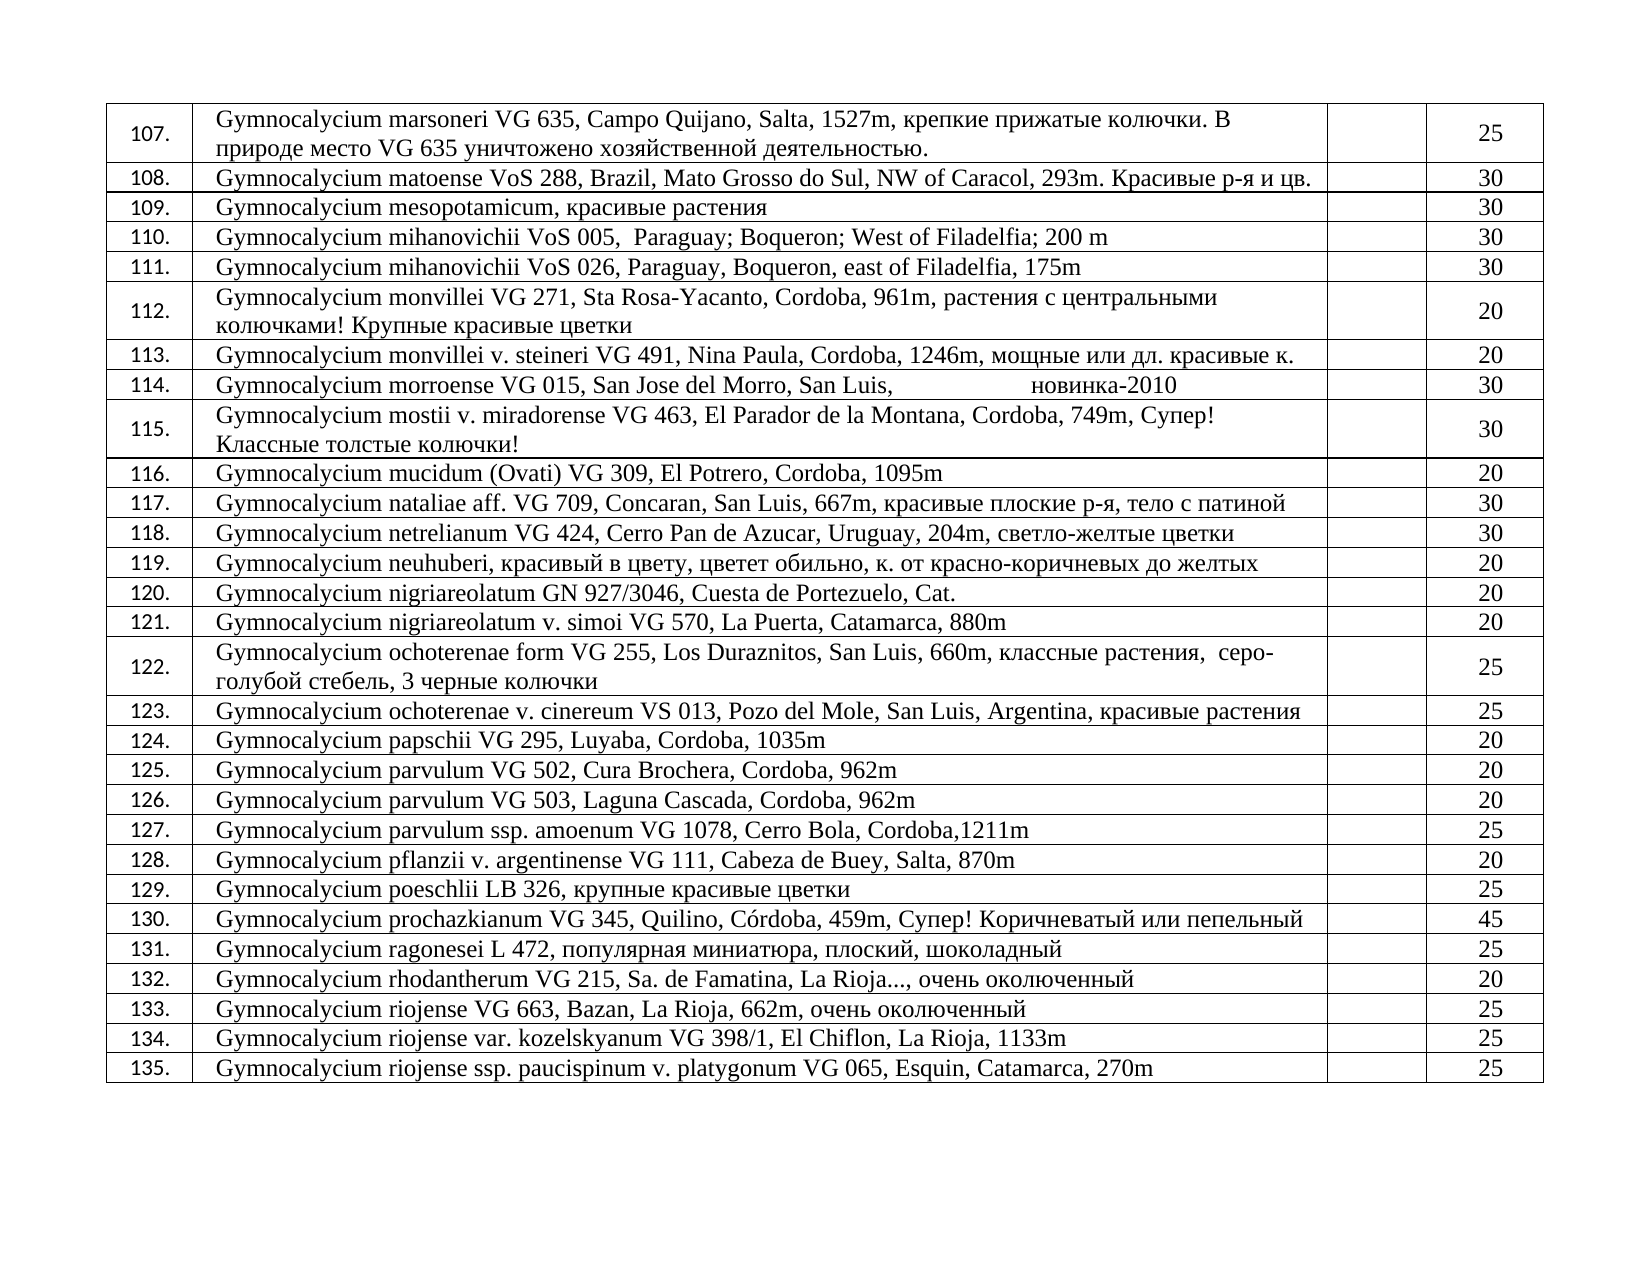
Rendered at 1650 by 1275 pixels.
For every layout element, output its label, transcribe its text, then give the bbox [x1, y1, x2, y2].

table_cell 109. [107, 193, 192, 221]
table_cell [1328, 104, 1426, 162]
table_cell 25 [1427, 104, 1543, 162]
table_cell 25 [1427, 1024, 1543, 1052]
table_cell [1328, 488, 1426, 517]
table_cell [1328, 875, 1426, 903]
table_cell 30 [1427, 193, 1543, 221]
table_cell 127. [107, 815, 192, 844]
table_cell 128. [107, 845, 192, 873]
table_cell [1328, 726, 1426, 754]
table_cell [1328, 459, 1426, 487]
table_cell Gymnocalycium ochoterenae v. cinereum VS 013, Pozo del Mole, San Luis, Argentina, красивые растения [193, 696, 1327, 724]
table_cell 20 [1427, 755, 1543, 784]
table_cell 130. [107, 904, 192, 933]
table_cell 125. [107, 755, 192, 784]
table_cell 25 [1427, 815, 1543, 844]
table_cell [1328, 696, 1426, 724]
table_cell 45 [1427, 904, 1543, 933]
table_cell 121. [107, 607, 192, 636]
table_cell 25 [1427, 696, 1543, 724]
table_cell Gymnocalycium monvillei v. steineri VG 491, Nina Paula, Cordoba, 1246m, мощные или дл. красивые к. [193, 340, 1327, 369]
table_cell [1328, 845, 1426, 873]
table_cell Gymnocalycium nigriareolatum v. simoi VG 570, La Puerta, Catamarca, 880m [193, 607, 1327, 636]
table_cell Gymnocalycium riojense var. kozelskyanum VG 398/1, El Chiflon, La Rioja, 1133m [193, 1024, 1327, 1052]
table_cell [1328, 282, 1426, 339]
table_cell 25 [1427, 1053, 1543, 1082]
table_cell 108. [107, 163, 192, 191]
table_cell [1328, 637, 1426, 695]
table_cell [1328, 1024, 1426, 1052]
table_cell Gymnocalycium netrelianum VG 424, Cerro Pan de Azucar, Uruguay, 204m, светло-желтые цветки [193, 518, 1327, 547]
table_cell 30 [1427, 518, 1543, 547]
table_cell [1328, 904, 1426, 933]
table_cell Gymnocalycium prochazkianum VG 345, Quilino, Córdoba, 459m, Супер! Коричневатый или пепельный [193, 904, 1327, 933]
table_cell Gymnocalycium marsoneri VG 635, Campo Quijano, Salta, 1527m, крепкие прижатые колючки. В природе место VG 635 уничтожено хозяйственной деятельностью. [193, 104, 1327, 162]
table_cell 30 [1427, 400, 1543, 457]
table_cell [1328, 518, 1426, 547]
table_cell 111. [107, 252, 192, 281]
table_cell 135. [107, 1053, 192, 1082]
table_cell 117. [107, 488, 192, 517]
table_cell 20 [1427, 845, 1543, 873]
table_cell [1328, 934, 1426, 963]
table_cell 126. [107, 785, 192, 814]
table_cell [1328, 370, 1426, 399]
table_cell [1328, 785, 1426, 814]
table_cell [1328, 400, 1426, 457]
table_cell [1328, 163, 1426, 191]
table_cell 20 [1427, 607, 1543, 636]
table_cell 20 [1427, 964, 1543, 993]
table_cell 20 [1427, 578, 1543, 606]
table_cell [1328, 340, 1426, 369]
table_cell 132. [107, 964, 192, 993]
table_cell 20 [1427, 548, 1543, 577]
table_cell Gymnocalycium poeschlii LB 326, крупные красивые цветки [193, 875, 1327, 903]
table_cell 20 [1427, 785, 1543, 814]
table_cell 120. [107, 578, 192, 606]
table_cell 115. [107, 400, 192, 457]
table_cell [1328, 1053, 1426, 1082]
table_cell 30 [1427, 222, 1543, 251]
table_cell Gymnocalycium nataliae aff. VG 709, Concaran, San Luis, 667m, красивые плоские р-я, тело с патиной [193, 488, 1327, 517]
table_cell [1328, 548, 1426, 577]
table_cell 118. [107, 518, 192, 547]
table_cell [1328, 252, 1426, 281]
table_cell Gymnocalycium neuhuberi, красивый в цвету, цветет обильно, к. от красно-коричневых до желтых [193, 548, 1327, 577]
table_cell [1328, 607, 1426, 636]
table_cell 112. [107, 282, 192, 339]
table_cell Gymnocalycium ochoterenae form VG 255, Los Duraznitos, San Luis, 660m, классные растения, серо-голубой стебель, 3 черные колючки [193, 637, 1327, 695]
table_cell 119. [107, 548, 192, 577]
table_cell [1328, 815, 1426, 844]
table_cell Gymnocalycium mihanovichii VoS 005, Paraguay; Boqueron; West of Filadelfia; 200 m [193, 222, 1327, 251]
table_cell 124. [107, 726, 192, 754]
table_cell Gymnocalycium mostii v. miradorense VG 463, El Parador de la Montana, Cordoba, 749m, Супер! Классные толстые колючки! [193, 400, 1327, 457]
table_cell 113. [107, 340, 192, 369]
table_cell 131. [107, 934, 192, 963]
table_cell 116. [107, 459, 192, 487]
table_cell 25 [1427, 934, 1543, 963]
table_cell Gymnocalycium mucidum (Ovati) VG 309, El Potrero, Cordoba, 1095m [193, 459, 1327, 487]
table_cell [1328, 193, 1426, 221]
table_cell 20 [1427, 282, 1543, 339]
table_cell Gymnocalycium parvulum VG 503, Laguna Cascada, Cordoba, 962m [193, 785, 1327, 814]
table_cell [1328, 994, 1426, 1022]
table_cell 30 [1427, 370, 1543, 399]
table_cell 25 [1427, 994, 1543, 1022]
table_cell Gymnocalycium mesopotamicum, красивые растения [193, 193, 1327, 221]
table_cell Gymnocalycium nigriareolatum GN 927/3046, Cuesta de Portezuelo, Cat. [193, 578, 1327, 606]
table_cell 110. [107, 222, 192, 251]
table_cell Gymnocalycium mihanovichii VoS 026, Paraguay, Boqueron, east of Filadelfia, 175m [193, 252, 1327, 281]
table_cell Gymnocalycium morroense VG 015, San Jose del Morro, San Luis, новинка-2010 [193, 370, 1327, 399]
table_cell 30 [1427, 163, 1543, 191]
table_cell 30 [1427, 252, 1543, 281]
table_cell 20 [1427, 726, 1543, 754]
table_cell [1328, 578, 1426, 606]
table_cell [1328, 755, 1426, 784]
table_cell 30 [1427, 488, 1543, 517]
table_cell [1328, 222, 1426, 251]
table_cell 123. [107, 696, 192, 724]
table_cell Gymnocalycium riojense VG 663, Bazan, La Rioja, 662m, очень околюченный [193, 994, 1327, 1022]
table_cell Gymnocalycium riojense ssp. paucispinum v. platygonum VG 065, Esquin, Catamarca, 270m [193, 1053, 1327, 1082]
table_cell 25 [1427, 637, 1543, 695]
table_cell Gymnocalycium ragonesei L 472, популярная миниатюра, плоский, шоколадный [193, 934, 1327, 963]
table_cell 133. [107, 994, 192, 1022]
table_cell 134. [107, 1024, 192, 1052]
table_cell Gymnocalycium monvillei VG 271, Sta Rosa-Yacanto, Cordoba, 961m, растения c центральными колючками! Крупные красивые цветки [193, 282, 1327, 339]
table_cell 20 [1427, 459, 1543, 487]
table_cell Gymnocalycium matoense VoS 288, Brazil, Mato Grosso do Sul, NW of Caracol, 293m. Красивые р-я и цв. [193, 163, 1327, 191]
table_cell 25 [1427, 875, 1543, 903]
table_cell [1328, 964, 1426, 993]
table_cell Gymnocalycium papschii VG 295, Luyaba, Cordoba, 1035m [193, 726, 1327, 754]
table_cell 20 [1427, 340, 1543, 369]
table_cell 122. [107, 637, 192, 695]
table_cell Gymnocalycium pflanzii v. argentinense VG 111, Cabeza de Buey, Salta, 870m [193, 845, 1327, 873]
table_cell 129. [107, 875, 192, 903]
table_cell 107. [107, 104, 192, 162]
table_cell 114. [107, 370, 192, 399]
table_cell Gymnocalycium parvulum ssp. amoenum VG 1078, Cerro Bola, Cordoba,1211m [193, 815, 1327, 844]
table_cell Gymnocalycium rhodantherum VG 215, Sa. de Famatina, La Rioja..., очень околюченный [193, 964, 1327, 993]
table_cell Gymnocalycium parvulum VG 502, Cura Brochera, Cordoba, 962m [193, 755, 1327, 784]
